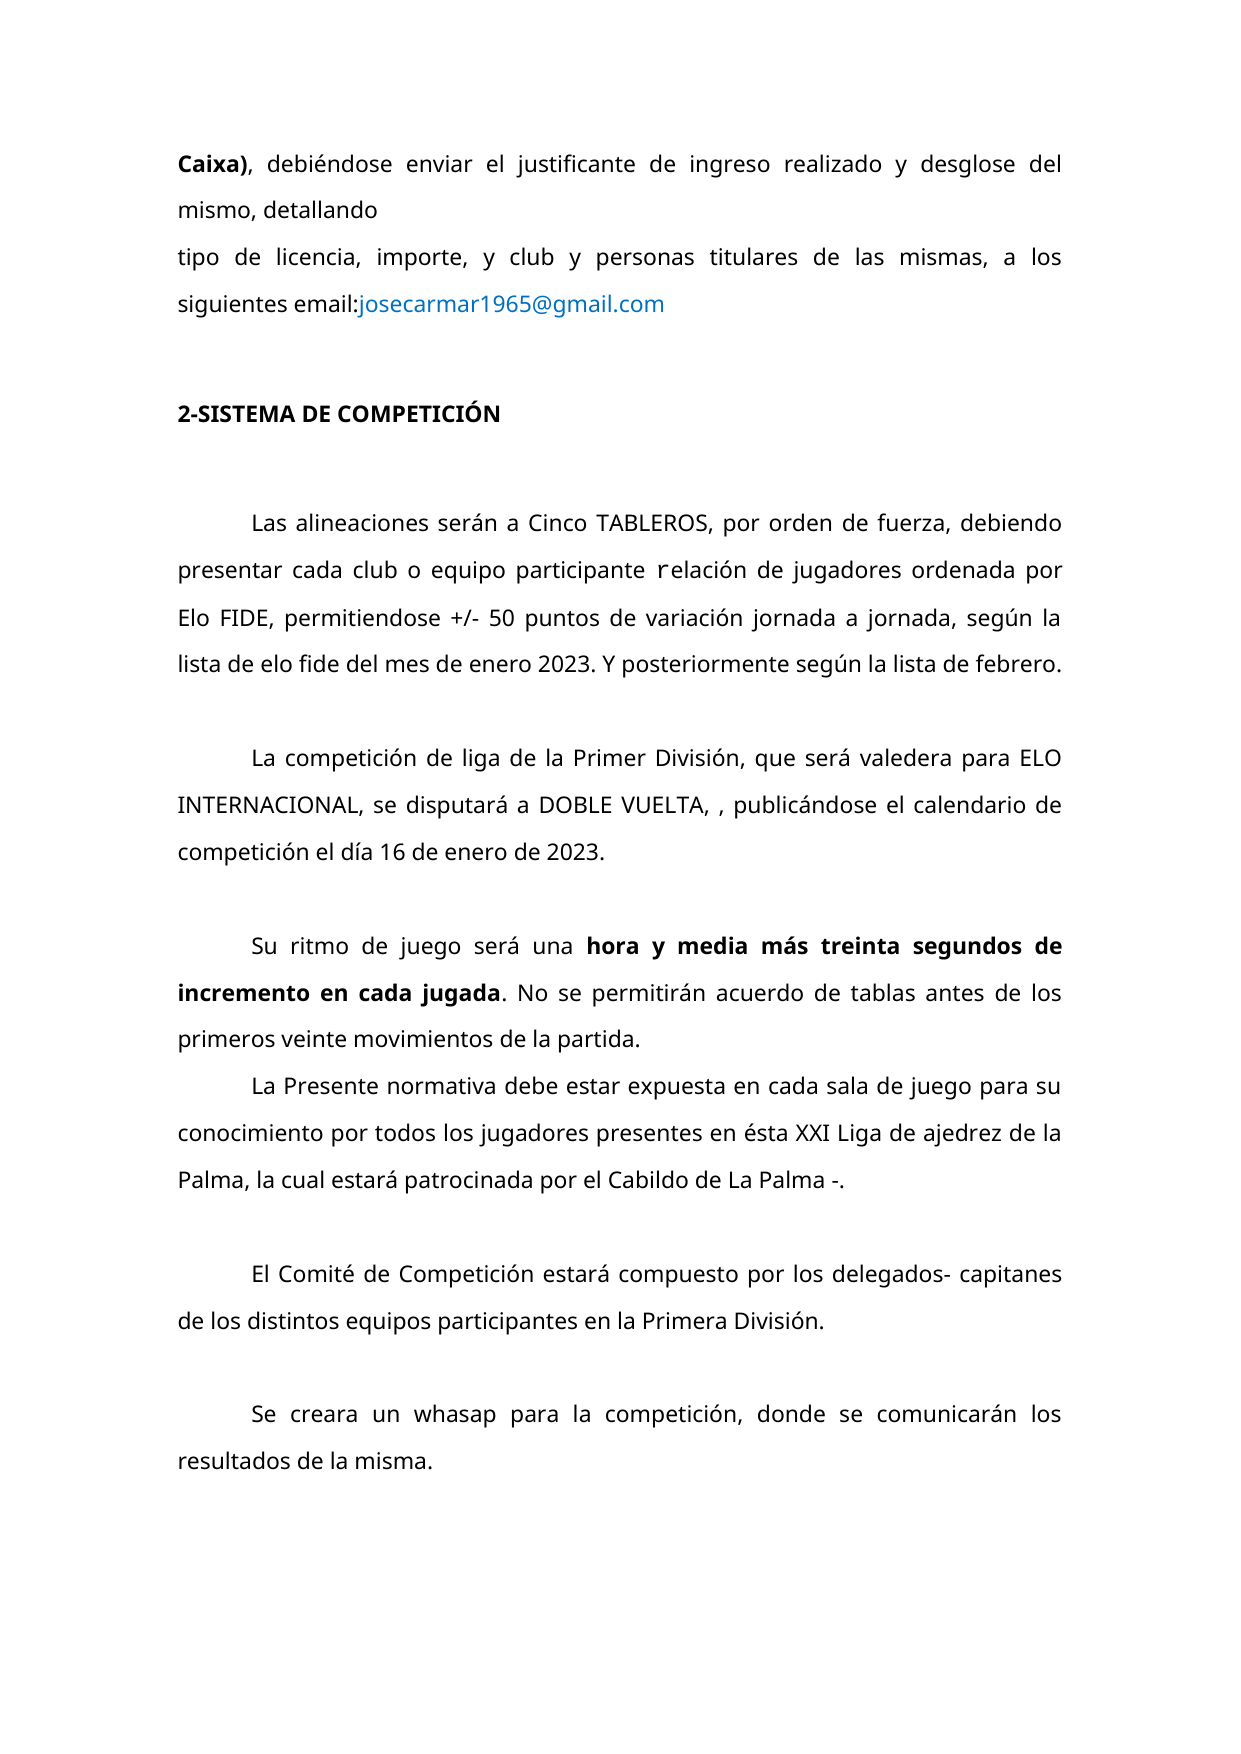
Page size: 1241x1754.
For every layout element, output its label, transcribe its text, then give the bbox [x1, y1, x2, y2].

text Se creara un whasap para la competición, donde se comunicarán los resultados de la misma. [177, 1398, 1063, 1476]
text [177, 148, 1063, 226]
text Su ritmo de juego será una hora y media más treinta segundos de incremento en cada jugada. No se permitirán acuerdo de tablas antes de los primeros veinte movimientos de la partida. [177, 929, 1063, 1054]
text Las alineaciones serán a Cinco TABLEROS, por orden de fuerza, debiendo presentar cada club o equipo participante relación de jugadores ordenada por Elo FIDE, permitiendose +/- 50 puntos de variación jornada a jornada, según la lista de elo fide del mes de enero 2023. Y posteriormente según la lista de febrero. [177, 507, 1063, 679]
text El Comité de Competición estará compuesto por los delegados- capitanes de los distintos equipos participantes en la Primera División. [177, 1258, 1063, 1336]
text La competición de liga de la Primer División, que será valedera para ELO INTERNACIONAL, se disputará a DOBLE VUELTA, , publicándose el calendario de competición el día 16 de enero de 2023. [177, 742, 1063, 867]
text La Presente normativa debe estar expuesta en cada sala de juego para su conocimiento por todos los jugadores presentes en ésta XXI Liga de ajedrez de la Palma, la cual estará patrocinada por el Cabildo de La Palma -. [177, 1070, 1063, 1195]
text tipo de licencia, importe, y club y personas titulares de las mismas, a los siguientes email:josecarmar1965@gmail.com [177, 241, 1063, 319]
text 2-SISTEMA DE COMPETICIÓN [177, 398, 1063, 429]
